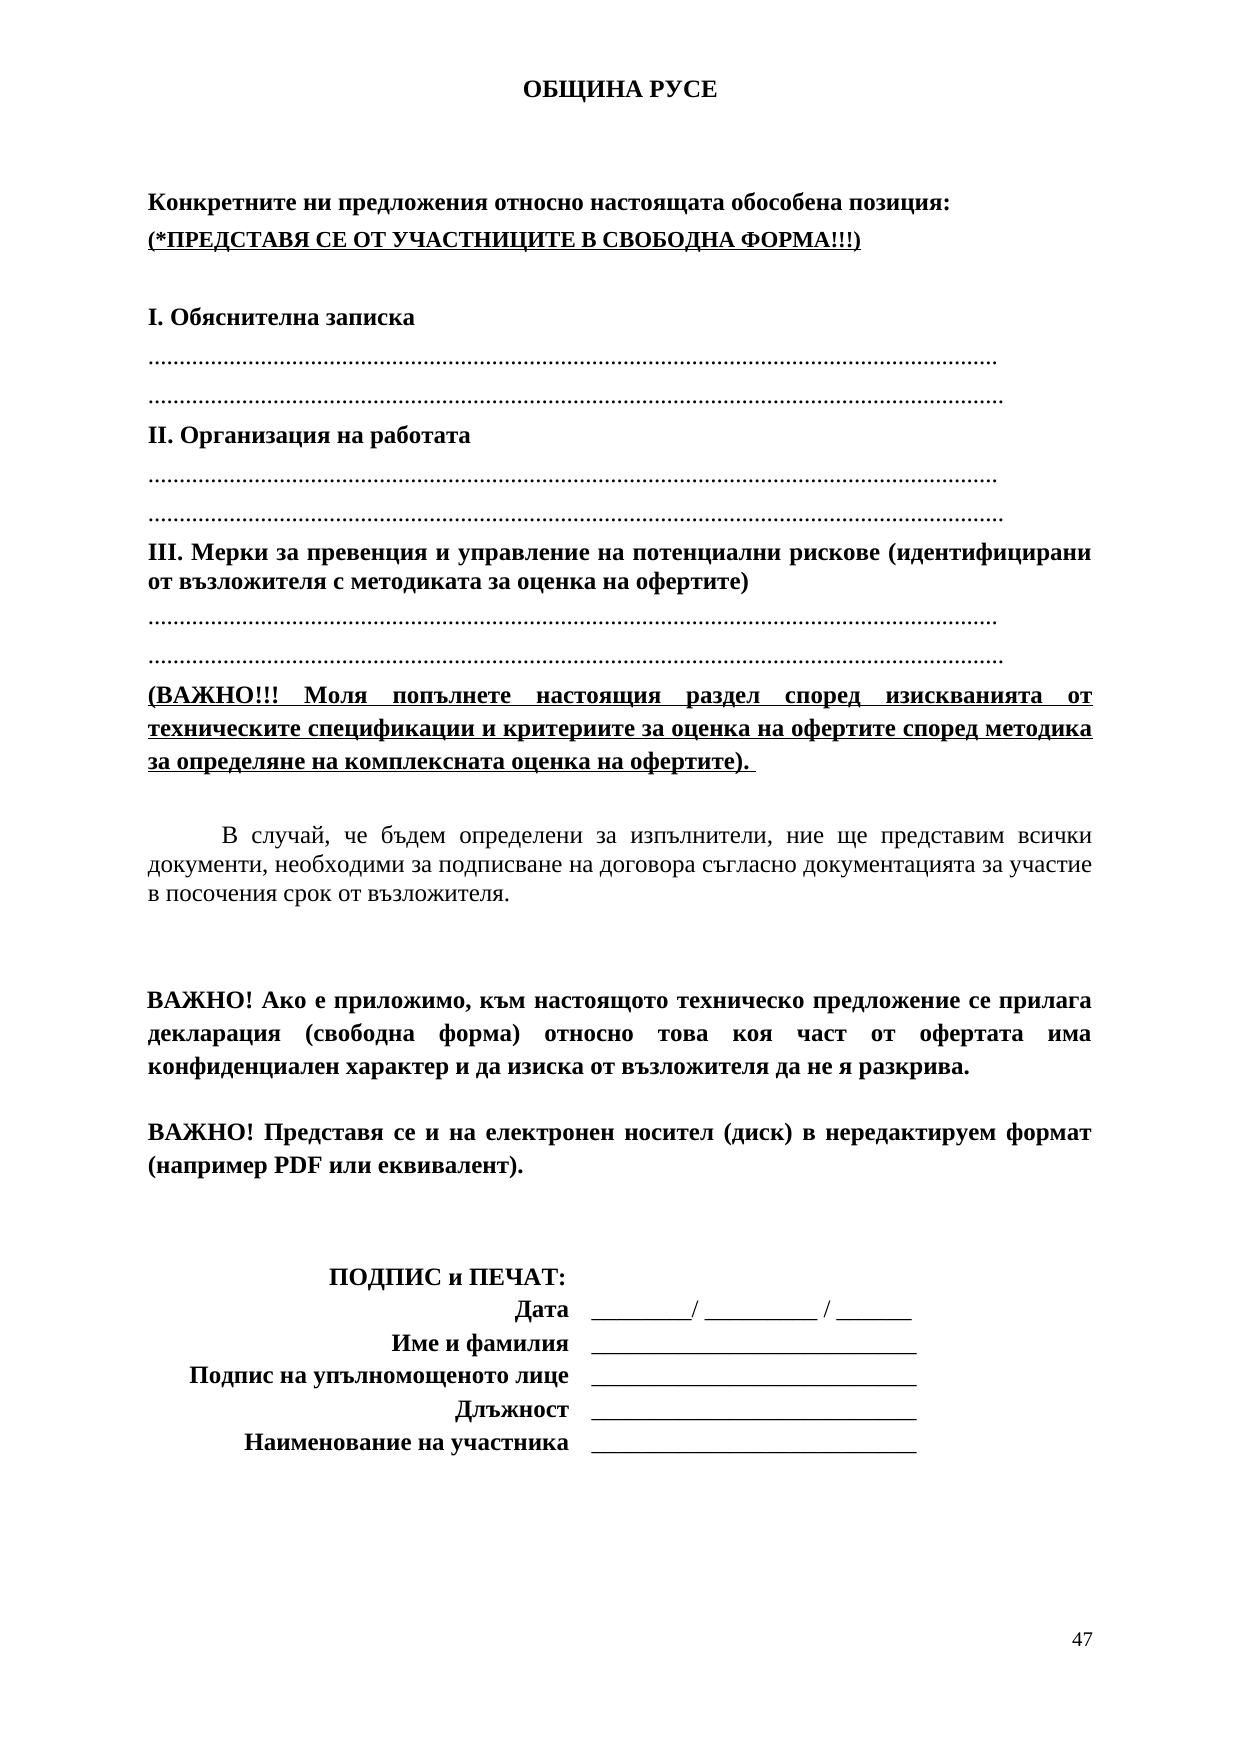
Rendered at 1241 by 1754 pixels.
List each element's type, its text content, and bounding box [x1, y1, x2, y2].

text (ВАЖНО!!! Моля попълнете настоящия раздел според изискванията от техническите спецификации и критериите за оценка на офертите според методика за определяне на комплексната оценка на офертите). [148, 739, 1093, 774]
text ........................................................................................................................................ [148, 459, 1093, 488]
text Конкретните ни предложения относно настоящата обособена позиция: [148, 187, 1093, 216]
text ......................................................................................................................................... [148, 380, 1093, 409]
text (ВАЖНО!!! Моля попълнете настоящия раздел според изискванията от техническите спецификации и критериите за оценка на офертите според методика за определяне на комплексната оценка на офертите). [148, 680, 1093, 705]
text ВАЖНО! Представя се и на електронен носител (диск) в нередактируем формат (например PDF или еквивалент). [148, 1117, 1093, 1179]
text ПОДПИС и ПЕЧАТ: [148, 1262, 1093, 1290]
table_cell __________________________ [580, 1328, 1024, 1361]
table_cell __________________________ [580, 1361, 1024, 1394]
text (*ПРЕДСТАВЯ СЕ ОТ УЧАСТНИЦИТЕ В СВОБОДНА ФОРМА!!!) [148, 226, 1093, 252]
text ІІІ. Мерки за превенция и управление на потенциални рискове (идентифицирани от възложителя с методиката за оценка на офертите) [148, 537, 1093, 595]
text ......................................................................................................................................... [148, 641, 1093, 669]
text ......................................................................................................................................... [148, 498, 1093, 527]
text (ВАЖНО!!! Моля попълнете настоящия раздел според изискванията от техническите спецификации и критериите за оценка на офертите според методика за определяне на комплексната оценка на офертите). [148, 706, 1093, 738]
table_cell Наименование на участника [136, 1427, 580, 1493]
text В случай, че бъдем определени за изпълнители, ние ще представим всички документи, необходими за подписване на договора съгласно документацията за участие в посочения срок от възложителя. [148, 820, 1093, 906]
table_cell __________________________ [580, 1427, 1024, 1493]
text ........................................................................................................................................ [148, 341, 1093, 370]
table_cell __________________________ [580, 1394, 1024, 1427]
text ........................................................................................................................................ [148, 601, 1093, 630]
table_cell Длъжност [136, 1394, 580, 1427]
table_cell Подпис на упълномощеното лице [136, 1361, 580, 1394]
table_header ________/ _________ / ______ [580, 1295, 1024, 1328]
text ІІ. Организация на работата [148, 420, 1093, 448]
table_cell Име и фамилия [136, 1328, 580, 1361]
text ВАЖНО! Ако е приложимо, към настоящото техническо предложение се прилага декларация (свободна форма) относно това коя част от офертата има конфиденциален характер и да изиска от възложителя да не я разкрива. [147, 985, 1093, 1080]
table_header Дата [136, 1295, 580, 1328]
text І. Обяснителна записка [148, 302, 1093, 331]
